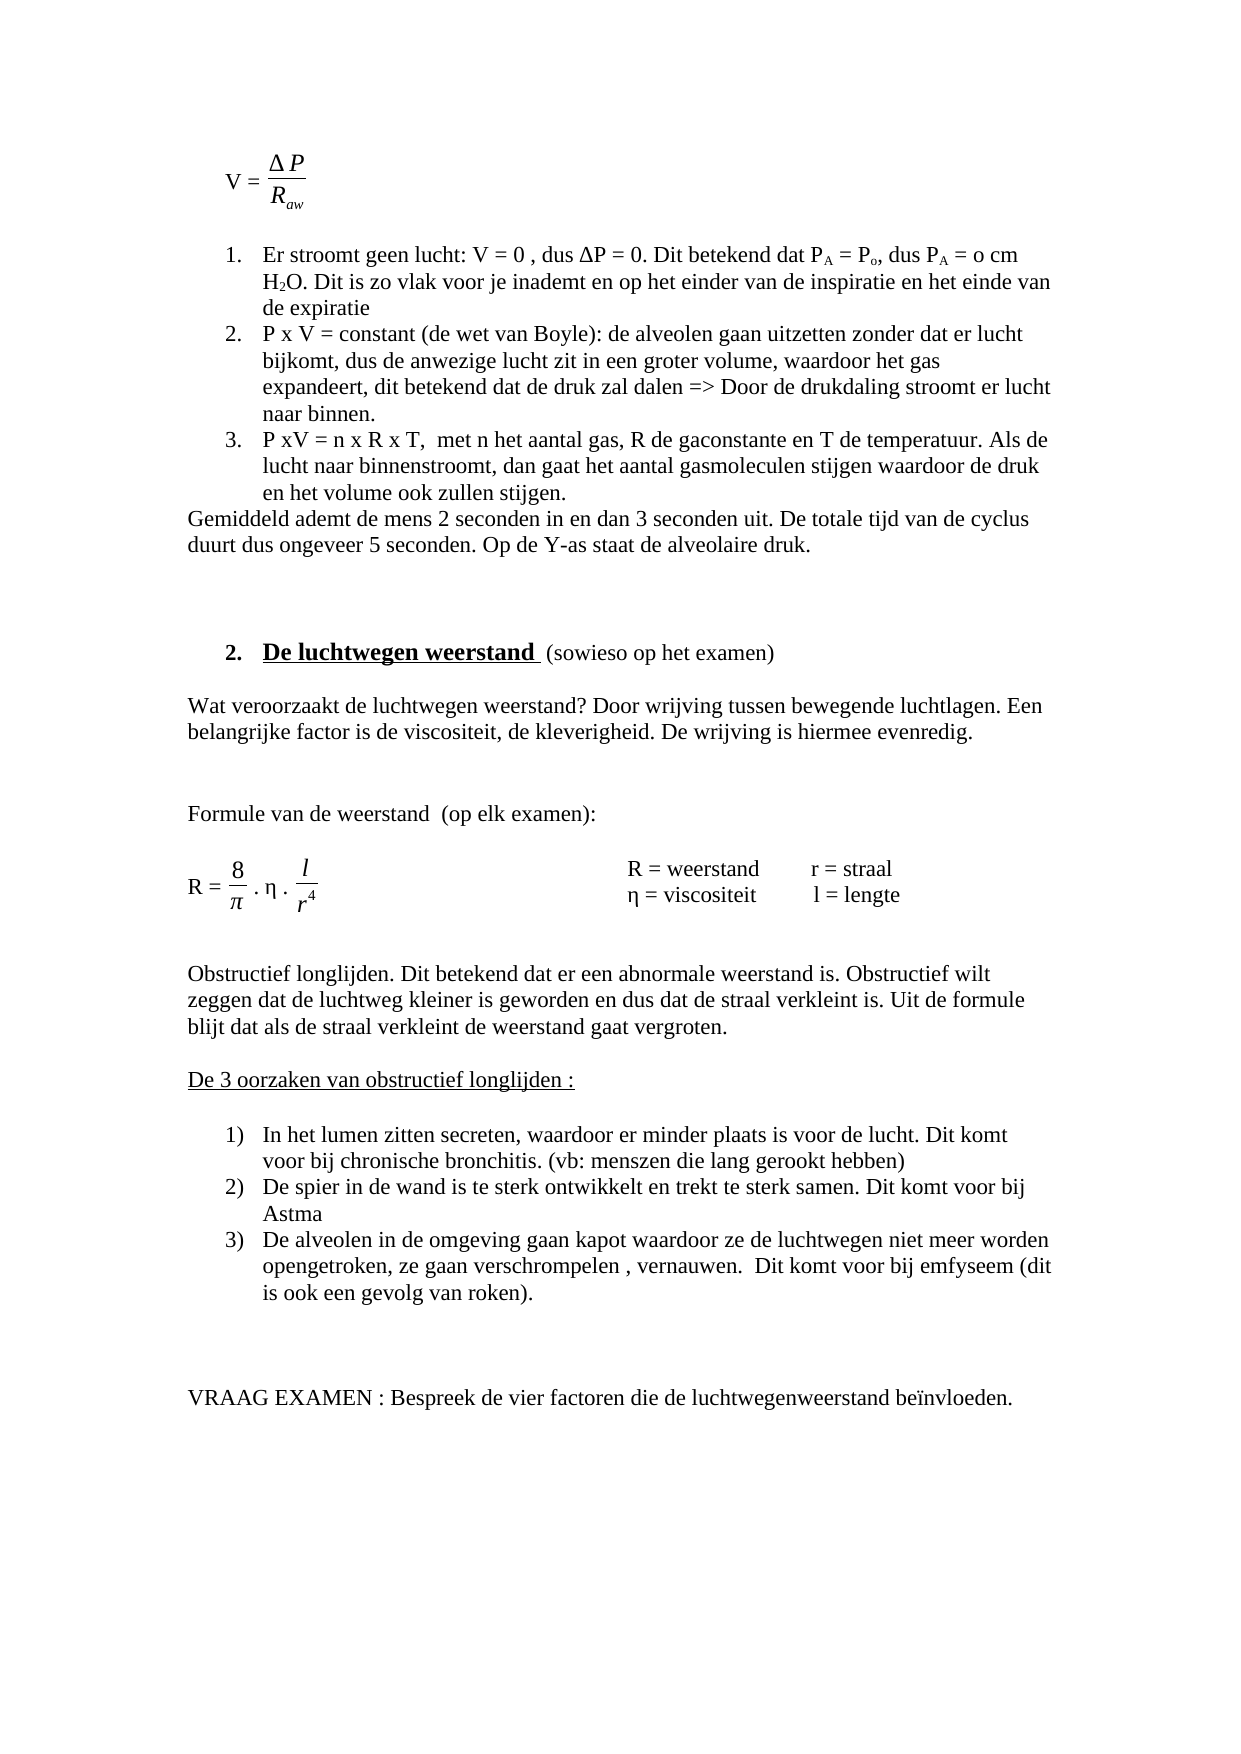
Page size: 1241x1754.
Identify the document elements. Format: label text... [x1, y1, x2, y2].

list Er stroomt geen lucht: V = 0 , dus ∆P = 0. Dit betekend dat PA = Po, dus PA = o cm H2O. Dit is zo vlak voor je inademt en op het einder van de inspiratie en het einde van de expiratie [225, 241, 1053, 321]
list P xV = n x R x T, met n het aantal gas, R de gaconstante en T de temperatuur. Als de lucht naar binnenstroomt, dan gaat het aantal gasmoleculen stijgen waardoor de druk en het volume ook zullen stijgen. [225, 426, 1053, 505]
text Obstructief longlijden. Dit betekend dat er een abnormale weerstand is. Obstructief wilt zeggen dat de luchtweg kleiner is geworden en dus dat de straal verkleint is. Uit de formule blijt dat als de straal verkleint de weerstand gaat vergroten. [187, 960, 1053, 1039]
list P x V = constant (de wet van Boyle): de alveolen gaan uitzetten zonder dat er lucht bijkomt, dus de anwezige lucht zit in een groter volume, waardoor het gas expandeert, dit betekend dat de druk zal dalen => Door de drukdaling stroomt er lucht naar binnen. [225, 321, 1053, 426]
table_header R = . η . [176, 855, 616, 934]
table_header R = weerstand r = straal η = viscositeit l = lengte [616, 855, 1055, 934]
text V = [225, 150, 1053, 241]
list In het lumen zitten secreten, waardoor er minder plaats is voor de lucht. Dit komt voor bij chronische bronchitis. (vb: menszen die lang gerookt hebben) [225, 1121, 1053, 1173]
text Formule van de weerstand (op elk examen): [187, 800, 1053, 826]
list De alveolen in de omgeving gaan kapot waardoor ze de luchtwegen niet meer worden opengetroken, ze gaan verschrompelen , vernauwen. Dit komt voor bij emfyseem (dit is ook een gevolg van roken). [225, 1226, 1053, 1305]
text Wat veroorzaakt de luchtwegen weerstand? Door wrijving tussen bewegende luchtlagen. Een belangrijke factor is de viscositeit, de kleverigheid. De wrijving is hiermee evenredig. [187, 692, 1053, 744]
list De spier in de wand is te sterk ontwikkelt en trekt te sterk samen. Dit komt voor bij Astma [225, 1173, 1053, 1226]
text VRAAG EXAMEN : Bespreek de vier factoren die de luchtwegenweerstand beïnvloeden. [187, 1384, 1053, 1411]
text De 3 oorzaken van obstructief longlijden : [187, 1066, 1053, 1121]
text Gemiddeld ademt de mens 2 seconden in en dan 3 seconden uit. De totale tijd van de cyclus duurt dus ongeveer 5 seconden. Op de Y-as staat de alveolaire druk. [187, 505, 1053, 558]
list De luchtwegen weerstand (sowieso op het examen) [225, 637, 1053, 666]
